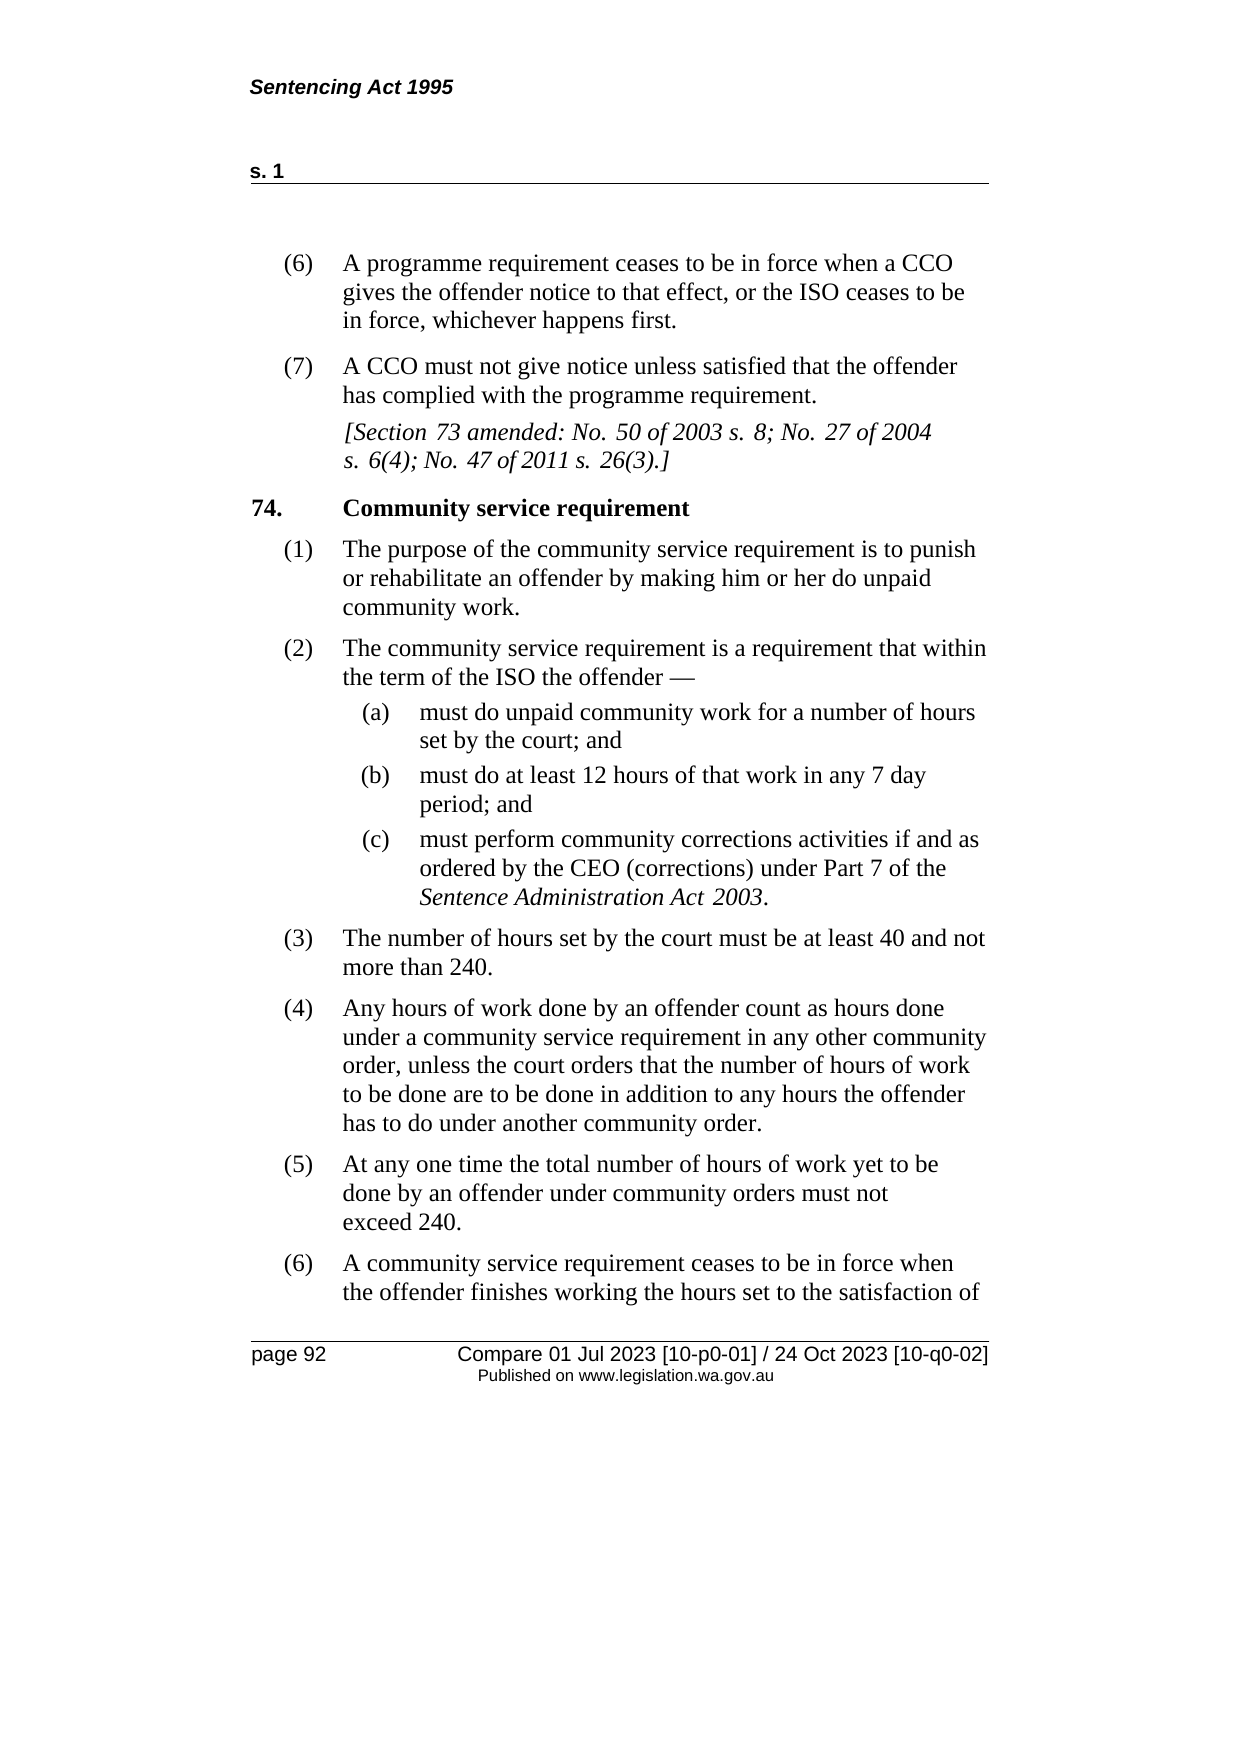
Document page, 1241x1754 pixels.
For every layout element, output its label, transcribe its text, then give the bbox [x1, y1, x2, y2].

text (5) At any one time the total number of hours of work yet to be done by an offender under community orders must not exceed 240. [251, 1149, 989, 1236]
text (4) Any hours of work done by an offender count as hours done under a community service requirement in any other community order, unless the court orders that the number of hours of work to be done are to be done in addition to any hours the offender has to do under another community order. [251, 993, 989, 1137]
text (3) The number of hours set by the court must be at least 40 and not more than 240. [251, 923, 989, 981]
text (1) The purpose of the community service requirement is to punish or rehabilitate an offender by making him or her do unpaid community work. [251, 534, 989, 621]
text (a) must do unpaid community work for a number of hours set by the court; and [251, 697, 989, 754]
text (2) The community service requirement is a requirement that within the term of the ISO the offender — [251, 633, 989, 691]
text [251, 1248, 989, 1306]
text (7) A CCO must not give notice unless satisfied that the offender has complied with the programme requirement. [251, 351, 989, 408]
text (6) A programme requirement ceases to be in force when a CCO gives the offender notice to that effect, or the ISO ceases to be in force, whichever happens first. [251, 248, 989, 334]
text (b) must do at least 12 hours of that work in any 7 day period; and [251, 761, 989, 818]
text (c) must perform community corrections activities if and as ordered by the CEO (corrections) under Part 7 of the Sentence Administration Act 2003. [251, 824, 989, 911]
subtitle 74. Community service requirement [251, 493, 989, 522]
text [Section 73 amended: No. 50 of 2003 s. 8; No. 27 of 2004 s. 6(4); No. 47 of 2011 s. 26(3).] [251, 417, 989, 474]
